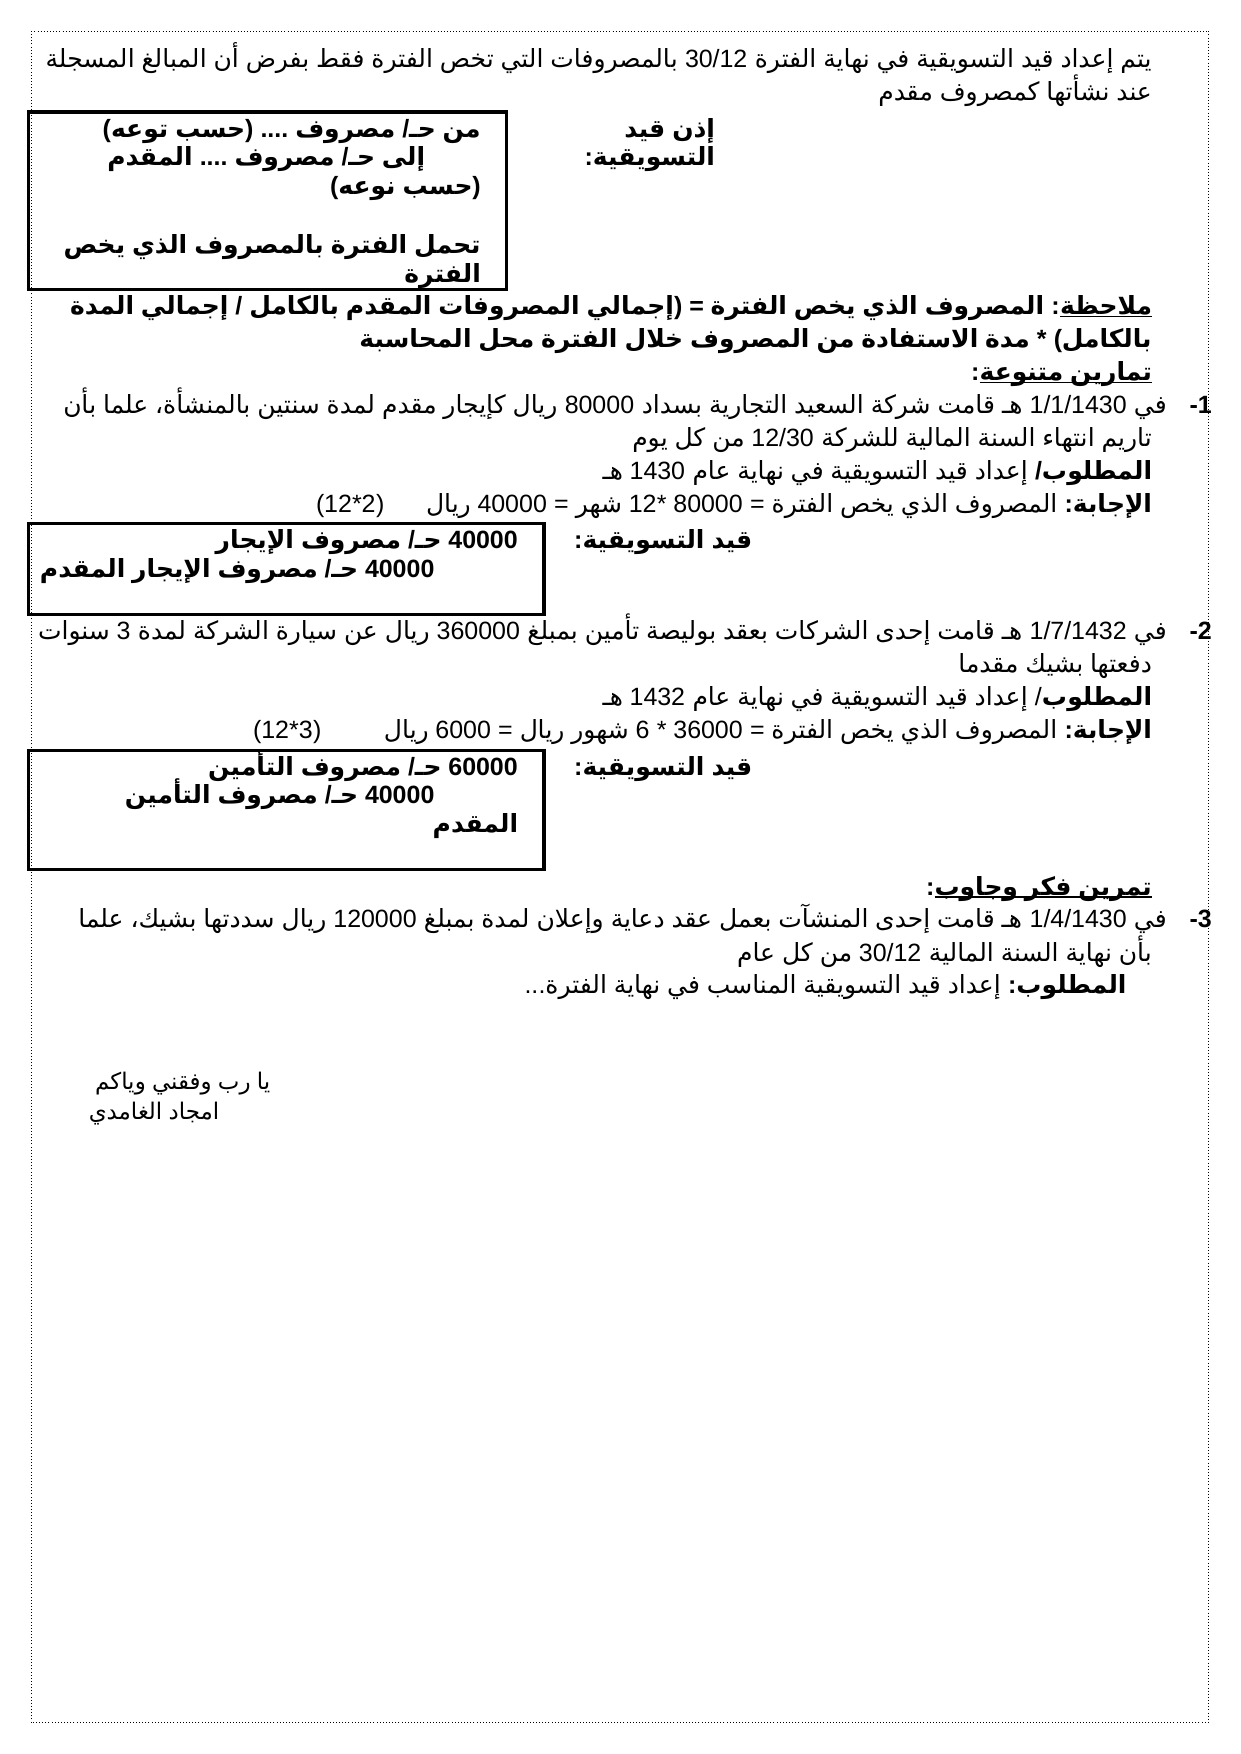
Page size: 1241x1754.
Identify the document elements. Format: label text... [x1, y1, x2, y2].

list الإجابة: المصروف الذي يخص الفترة = 80000 *12 شهر = 40000 ريال (2*12) [44, 489, 1152, 518]
list في 1/7/1432 هـ قامت إحدى الشركات بعقد بوليصة تأمين بمبلغ 360000 ريال عن سيارة الشركة لمدة 3 سنوات دفعتها بشيك مقدما [26, 616, 1189, 678]
text يا رب وفقني وياكم [89, 1068, 1167, 1094]
list الإجابة: المصروف الذي يخص الفترة = 36000 * 6 شهور ريال = 6000 ريال (3*12) [44, 715, 1152, 744]
table_header 40000 حـ/ مصروف الإيجار 40000 حـ/ مصروف الإيجار المقدم [30, 525, 542, 613]
text يتم إعداد قيد التسويقية في نهاية الفترة 30/12 بالمصروفات التي تخص الفترة فقط بفرض أن المبالغ المسجلة عند نشأتها كمصروف مقدم [44, 44, 1152, 106]
table_header قيد التسويقية: [546, 522, 778, 613]
table_header قيد التسويقية: [546, 749, 778, 868]
list في 1/1/1430 هـ قامت شركة السعيد التجارية بسداد 80000 ريال كإيجار مقدم لمدة سنتين بالمنشأة، علما بأن تاريم انتهاء السنة المالية للشركة 12/30 من كل يوم [44, 390, 1189, 452]
list في 1/4/1430 هـ قامت إحدى المنشآت بعمل عقد دعاية وإعلان لمدة بمبلغ 120000 ريال سددتها بشيك، علما بأن نهاية السنة المالية 30/12 من كل عام [44, 904, 1189, 966]
list المطلوب/ إعداد قيد التسويقية في نهاية عام 1432 هـ [44, 682, 1152, 711]
text امجاد الغامدي [89, 1098, 1167, 1124]
table_header 60000 حـ/ مصروف التأمين 40000 حـ/ مصروف التأمين المقدم [30, 752, 542, 868]
list المطلوب: إعداد قيد التسويقية المناسب في نهاية الفترة... [44, 971, 1126, 999]
table_header من حـ/ مصروف .... (حسب توعه) إلى حـ/ مصروف .... المقدم (حسب نوعه) تحمل الفترة بالمصروف الذي يخص الفترة [30, 114, 505, 288]
table_header إذن قيد التسويقية: [508, 110, 741, 288]
list تمارين متنوعة: [44, 357, 1152, 386]
list ملاحظة: المصروف الذي يخص الفترة = (إجمالي المصروفات المقدم بالكامل / إجمالي المدة بالكامل) * مدة الاستفادة من المصروف خلال الفترة محل المحاسبة [44, 291, 1152, 353]
list المطلوب/ إعداد قيد التسويقية في نهاية عام 1430 هـ [44, 456, 1152, 485]
text تمرين فكر وجاوب: [44, 871, 1152, 900]
